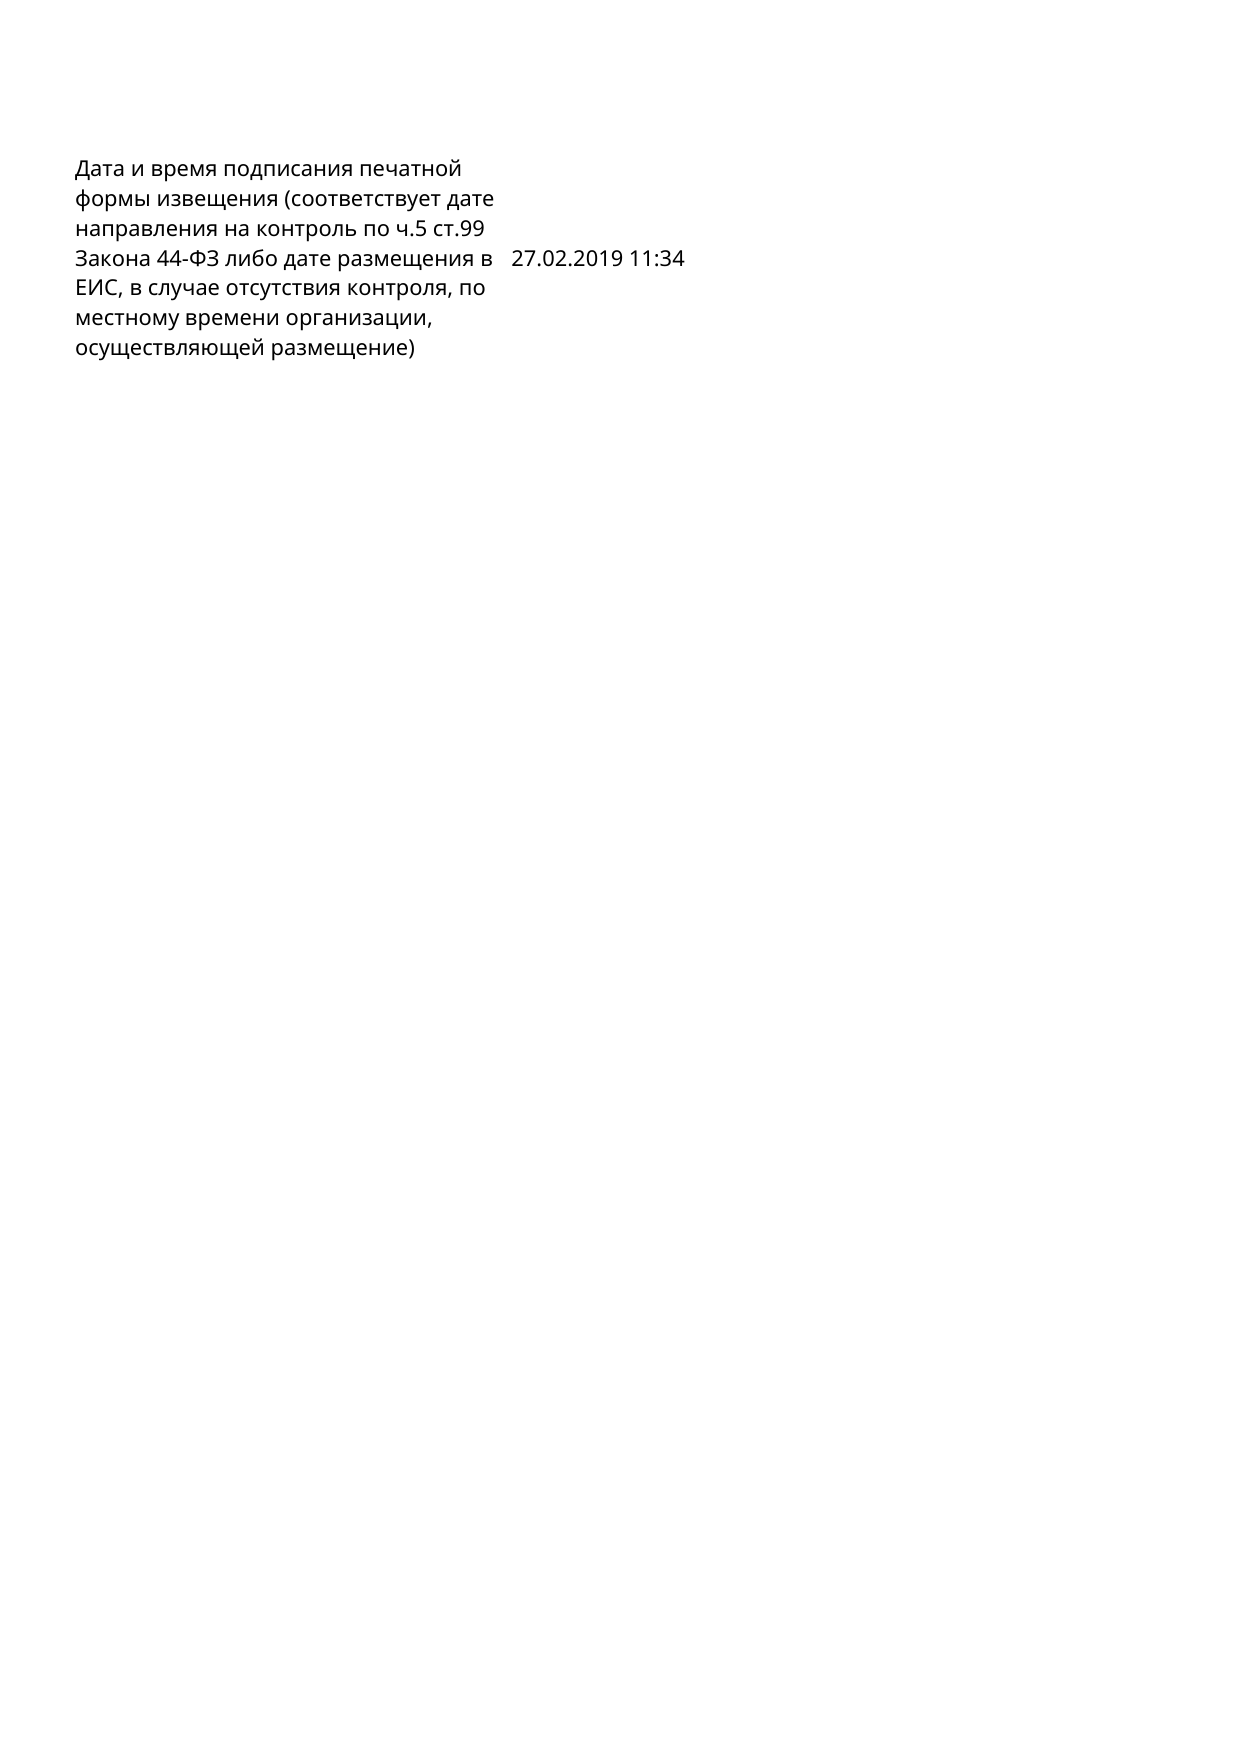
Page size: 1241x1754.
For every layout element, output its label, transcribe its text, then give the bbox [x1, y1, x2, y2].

table_cell 27.02.2019 11:34 [511, 75, 1165, 362]
table_cell Дата и время подписания печатной формы извещения (соответствует дате направления на контроль по ч.5 ст.99 Закона 44-ФЗ либо дате размещения в ЕИС, в случае отсутствия контроля, по местному времени организации, осуществляющей размещение) [75, 75, 511, 362]
